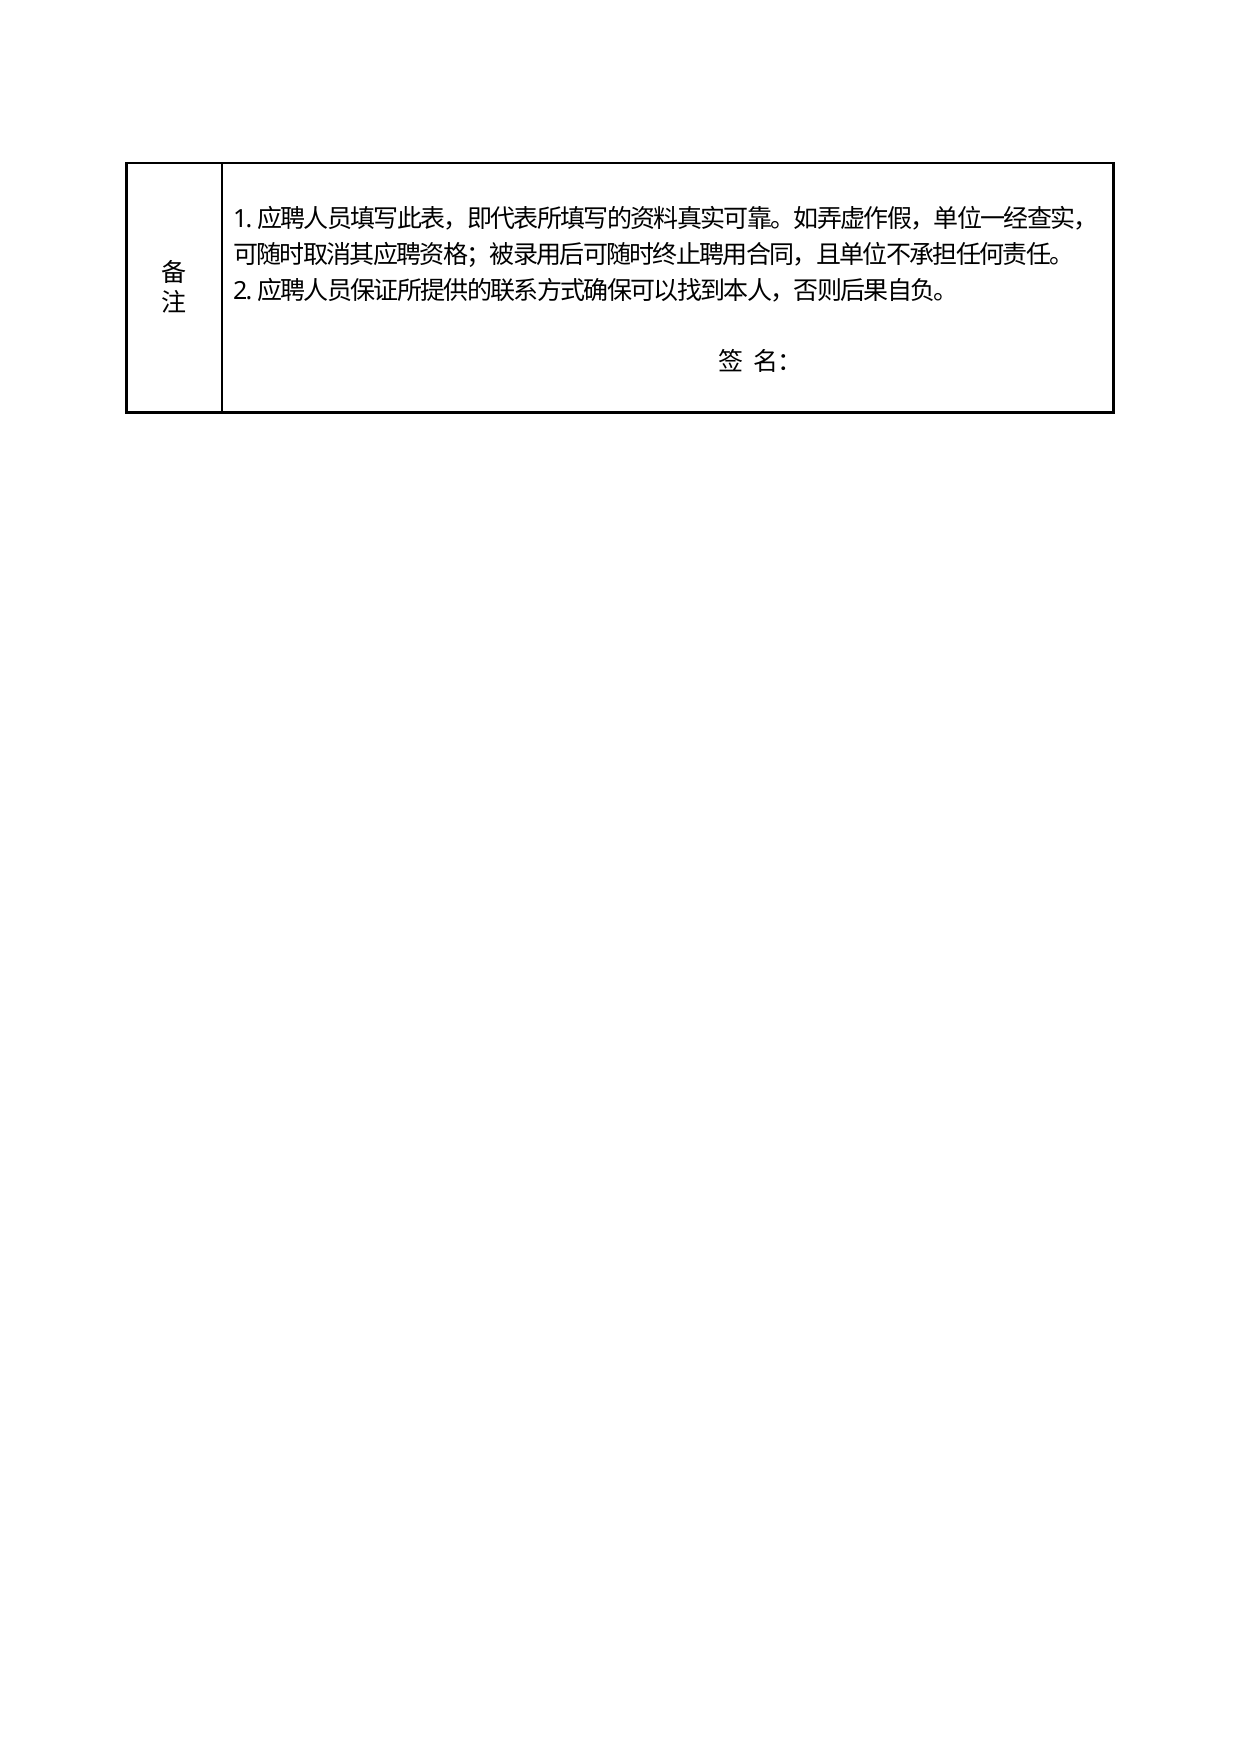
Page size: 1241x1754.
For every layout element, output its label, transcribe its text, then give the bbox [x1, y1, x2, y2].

table_cell 1. 应聘人员填写此表，即代表所填写的资料真实可靠。如弄虚作假，单位一经查实，可随时取消其应聘资格；被录用后可随时终止聘用合同，且单位不承担任何责任。 2. 应聘人员保证所提供的联系方式确保可以找到本人，否则后果自负。 签 名： [223, 164, 1112, 411]
table_cell 备 注 [128, 164, 221, 411]
